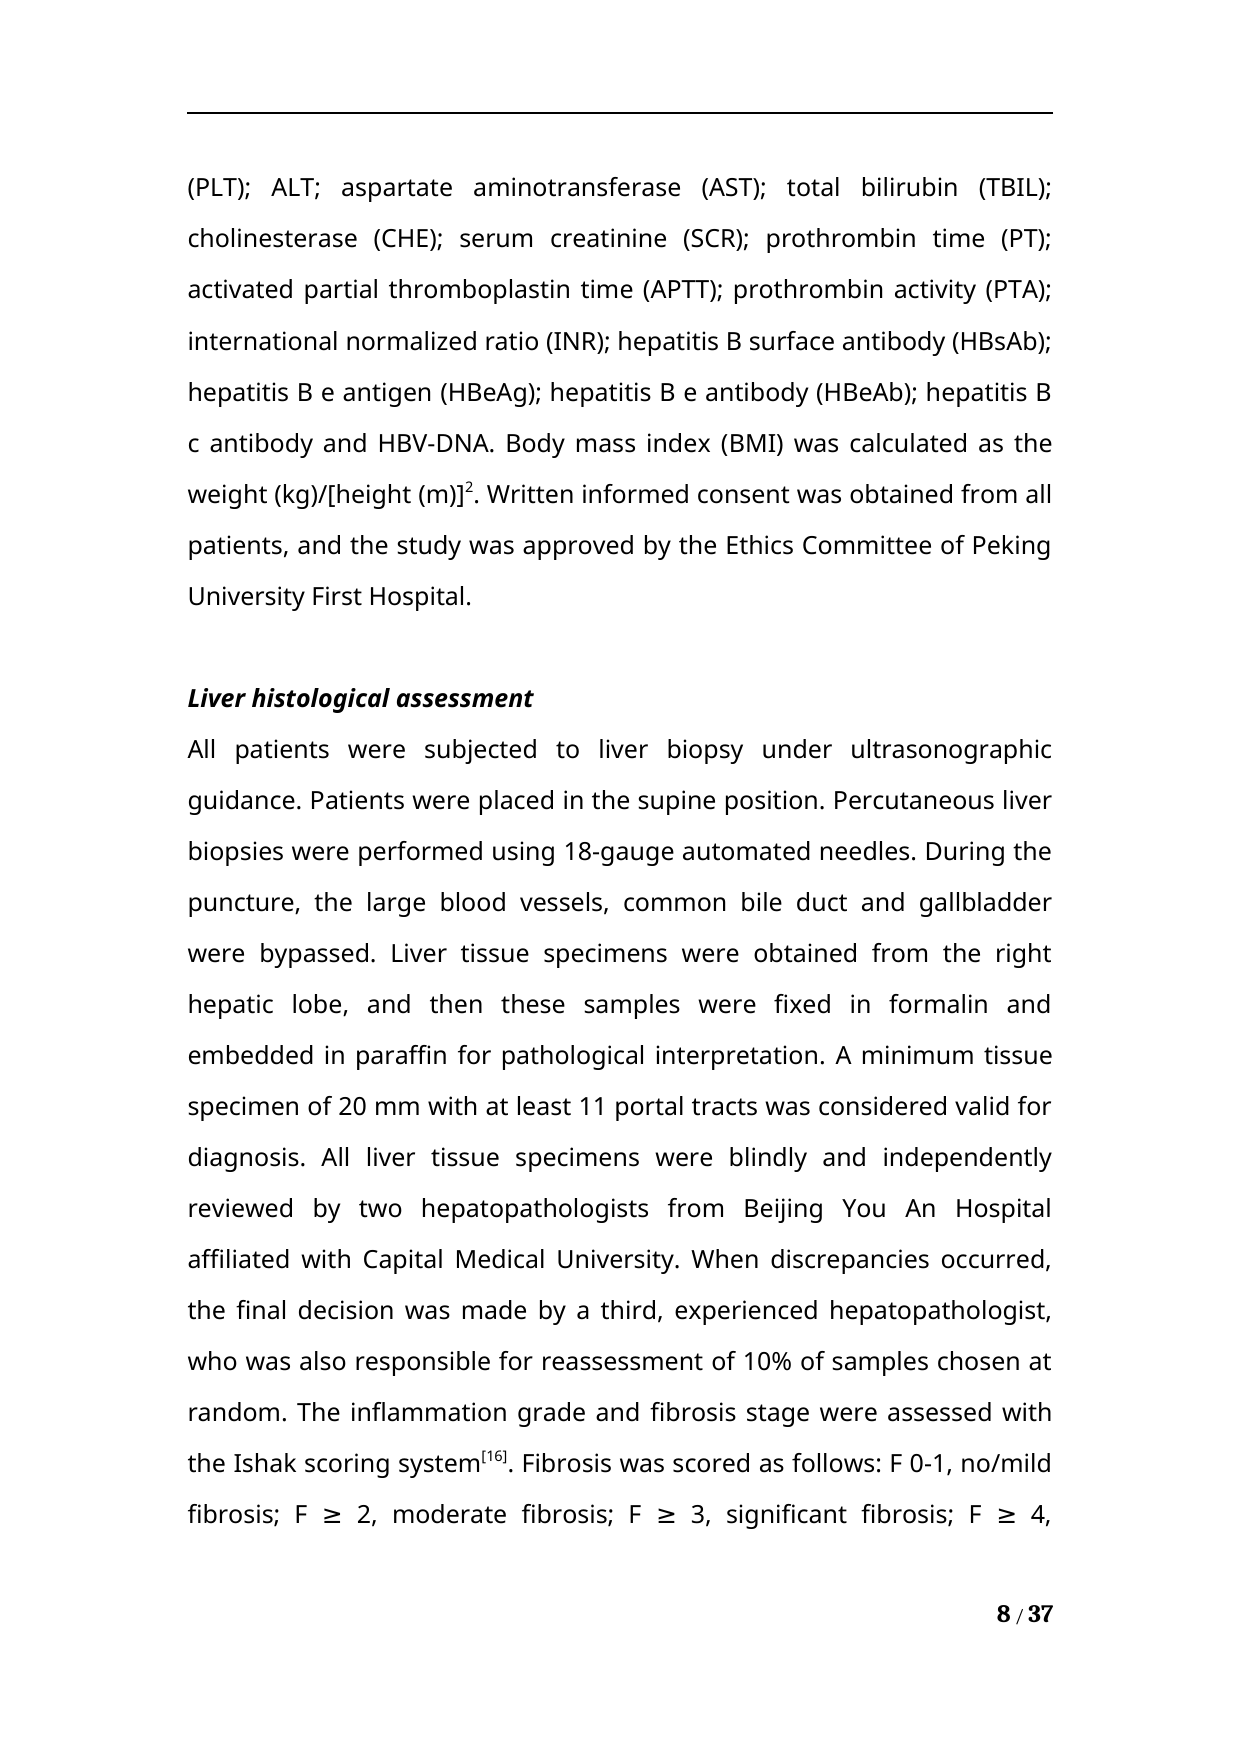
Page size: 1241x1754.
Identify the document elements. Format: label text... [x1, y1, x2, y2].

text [187, 170, 1053, 612]
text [187, 732, 1053, 1531]
text Liver histological assessment [187, 681, 1053, 714]
